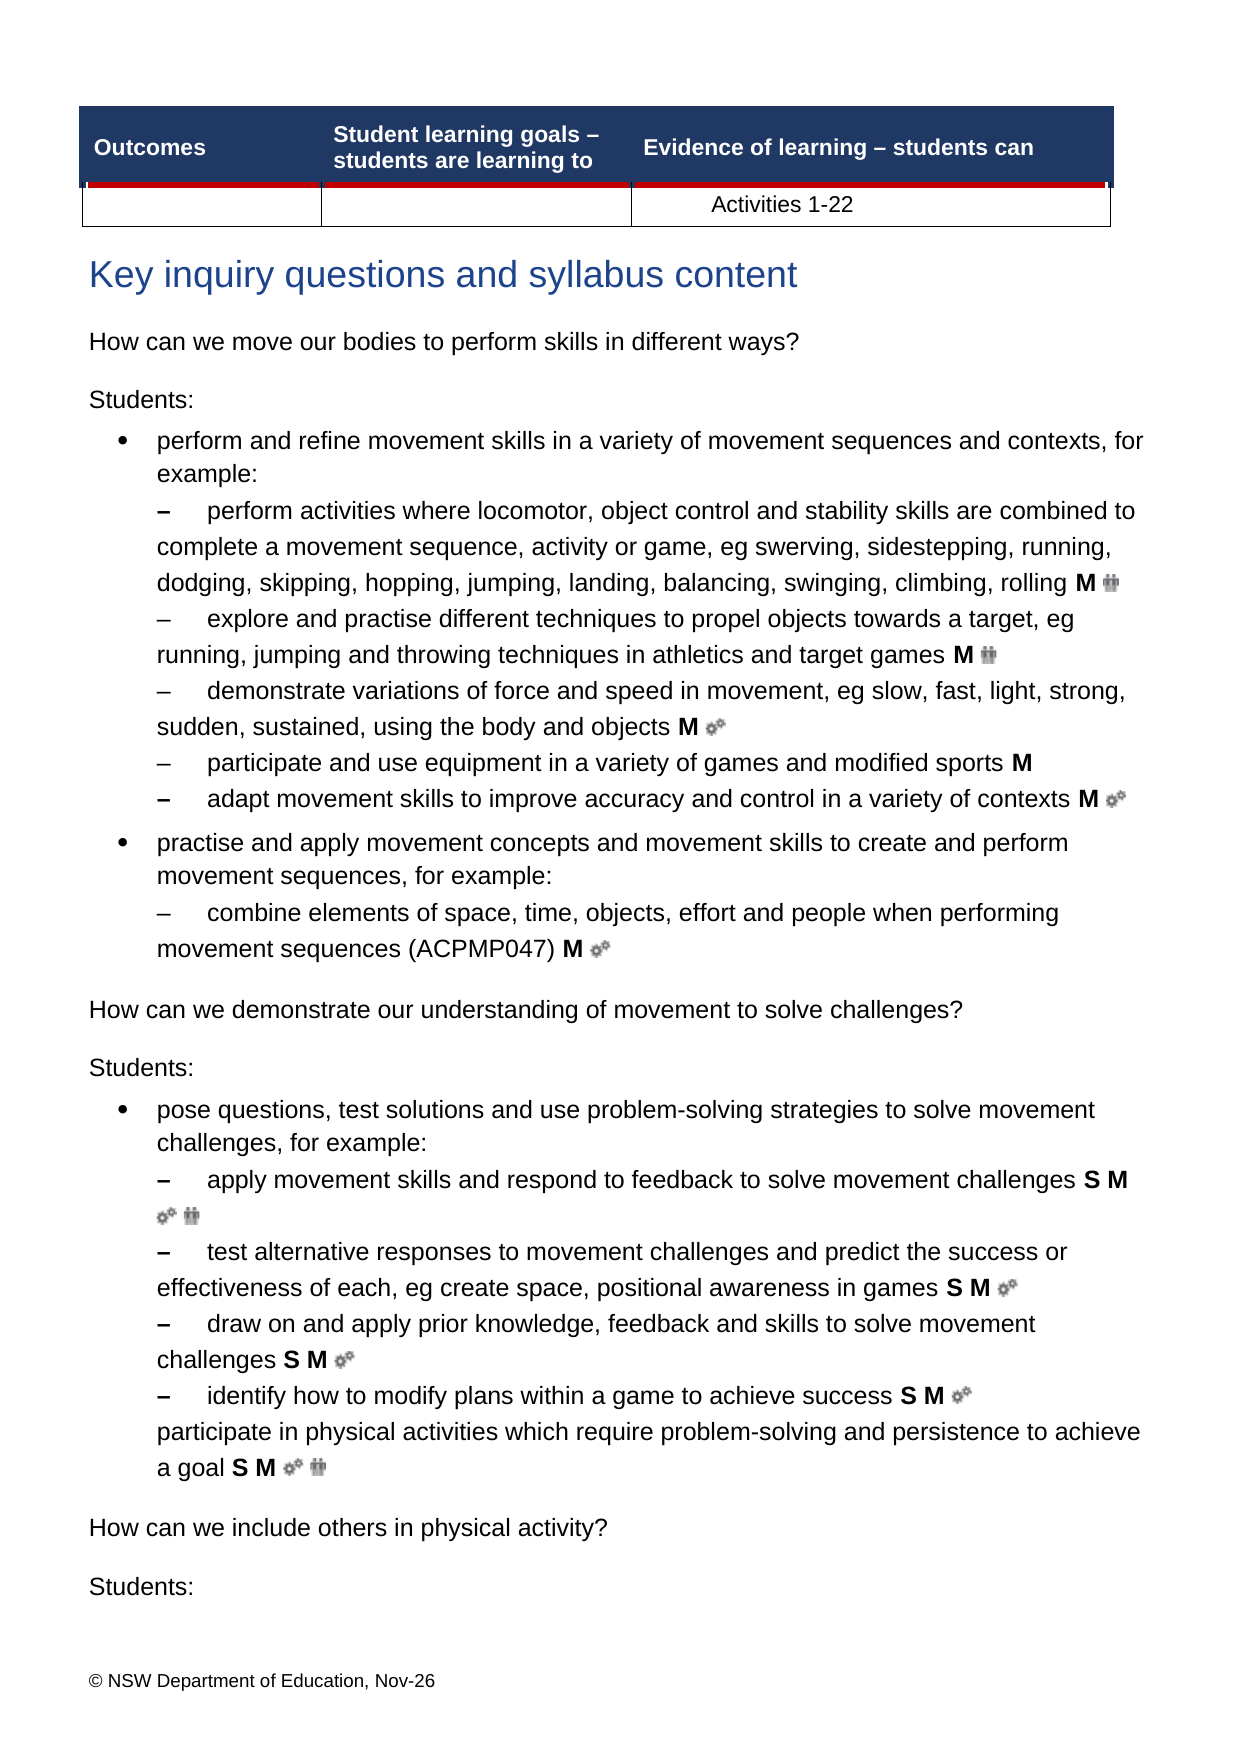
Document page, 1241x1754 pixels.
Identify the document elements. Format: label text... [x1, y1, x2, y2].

text Students: [89, 1571, 1152, 1600]
picture [1106, 790, 1127, 808]
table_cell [632, 182, 1110, 226]
table_header Student learning goals – students are learning to [325, 113, 629, 182]
list participate and use equipment in a variety of games and modified sports M [157, 748, 1152, 777]
table_header Evidence of learning – students can [635, 113, 1108, 182]
subtitle Key inquiry questions and syllabus content [89, 252, 1152, 295]
list draw on and apply prior knowledge, feedback and skills to solve movement challenges S M [157, 1309, 1152, 1373]
text How can we move our bodies to perform skills in different ways? [89, 327, 1152, 355]
picture [1103, 574, 1119, 592]
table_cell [83, 182, 321, 226]
picture [951, 1386, 972, 1404]
list combine elements of space, time, objects, effort and people when performing movement sequences (ACPMP047) M [157, 898, 1152, 963]
list demonstrate variations of force and speed in movement, eg slow, fast, light, strong, sudden, sustained, using the body and objects M [157, 676, 1152, 741]
text How can we demonstrate our understanding of movement to solve challenges? [89, 995, 1152, 1024]
list practise and apply movement concepts and movement skills to create and perform movement sequences, for example: [118, 828, 1152, 890]
text Students: [89, 385, 1152, 413]
picture [705, 718, 726, 736]
list apply movement skills and respond to feedback to solve movement challenges S M [157, 1165, 1152, 1230]
list participate in physical activities which require problem-solving and persistence to achieve a goal S M [157, 1417, 1152, 1481]
list identify how to modify plans within a game to achieve success S M [157, 1381, 1152, 1409]
picture [283, 1458, 304, 1476]
list test alternative responses to movement challenges and predict the success or effectiveness of each, eg create space, positional awareness in games S M [157, 1237, 1152, 1302]
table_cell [322, 188, 631, 226]
text How can we include others in physical activity? [89, 1513, 1152, 1542]
text Students: [89, 1053, 1152, 1082]
picture [183, 1207, 200, 1225]
table_header Outcomes [86, 113, 319, 182]
list explore and practise different techniques to propel objects towards a target, eg running, jumping and throwing techniques in athletics and target games M [157, 604, 1152, 669]
picture [590, 940, 611, 958]
picture [334, 1351, 355, 1369]
picture [156, 1207, 177, 1225]
list adapt movement skills to improve accuracy and control in a variety of contexts M [157, 784, 1152, 813]
picture [980, 646, 997, 664]
list perform activities where locomotor, object control and stability skills are combined to complete a movement sequence, activity or game, eg swerving, sidestepping, running, dodging, skipping, hopping, jumping, landing, balancing, swinging, climbing, rolling M [157, 496, 1152, 597]
picture [997, 1279, 1018, 1297]
list pose questions, test solutions and use problem-solving strategies to solve movement challenges, for example: [118, 1095, 1152, 1157]
picture [310, 1458, 326, 1476]
list perform and refine movement skills in a variety of movement sequences and contexts, for example: [118, 426, 1152, 488]
